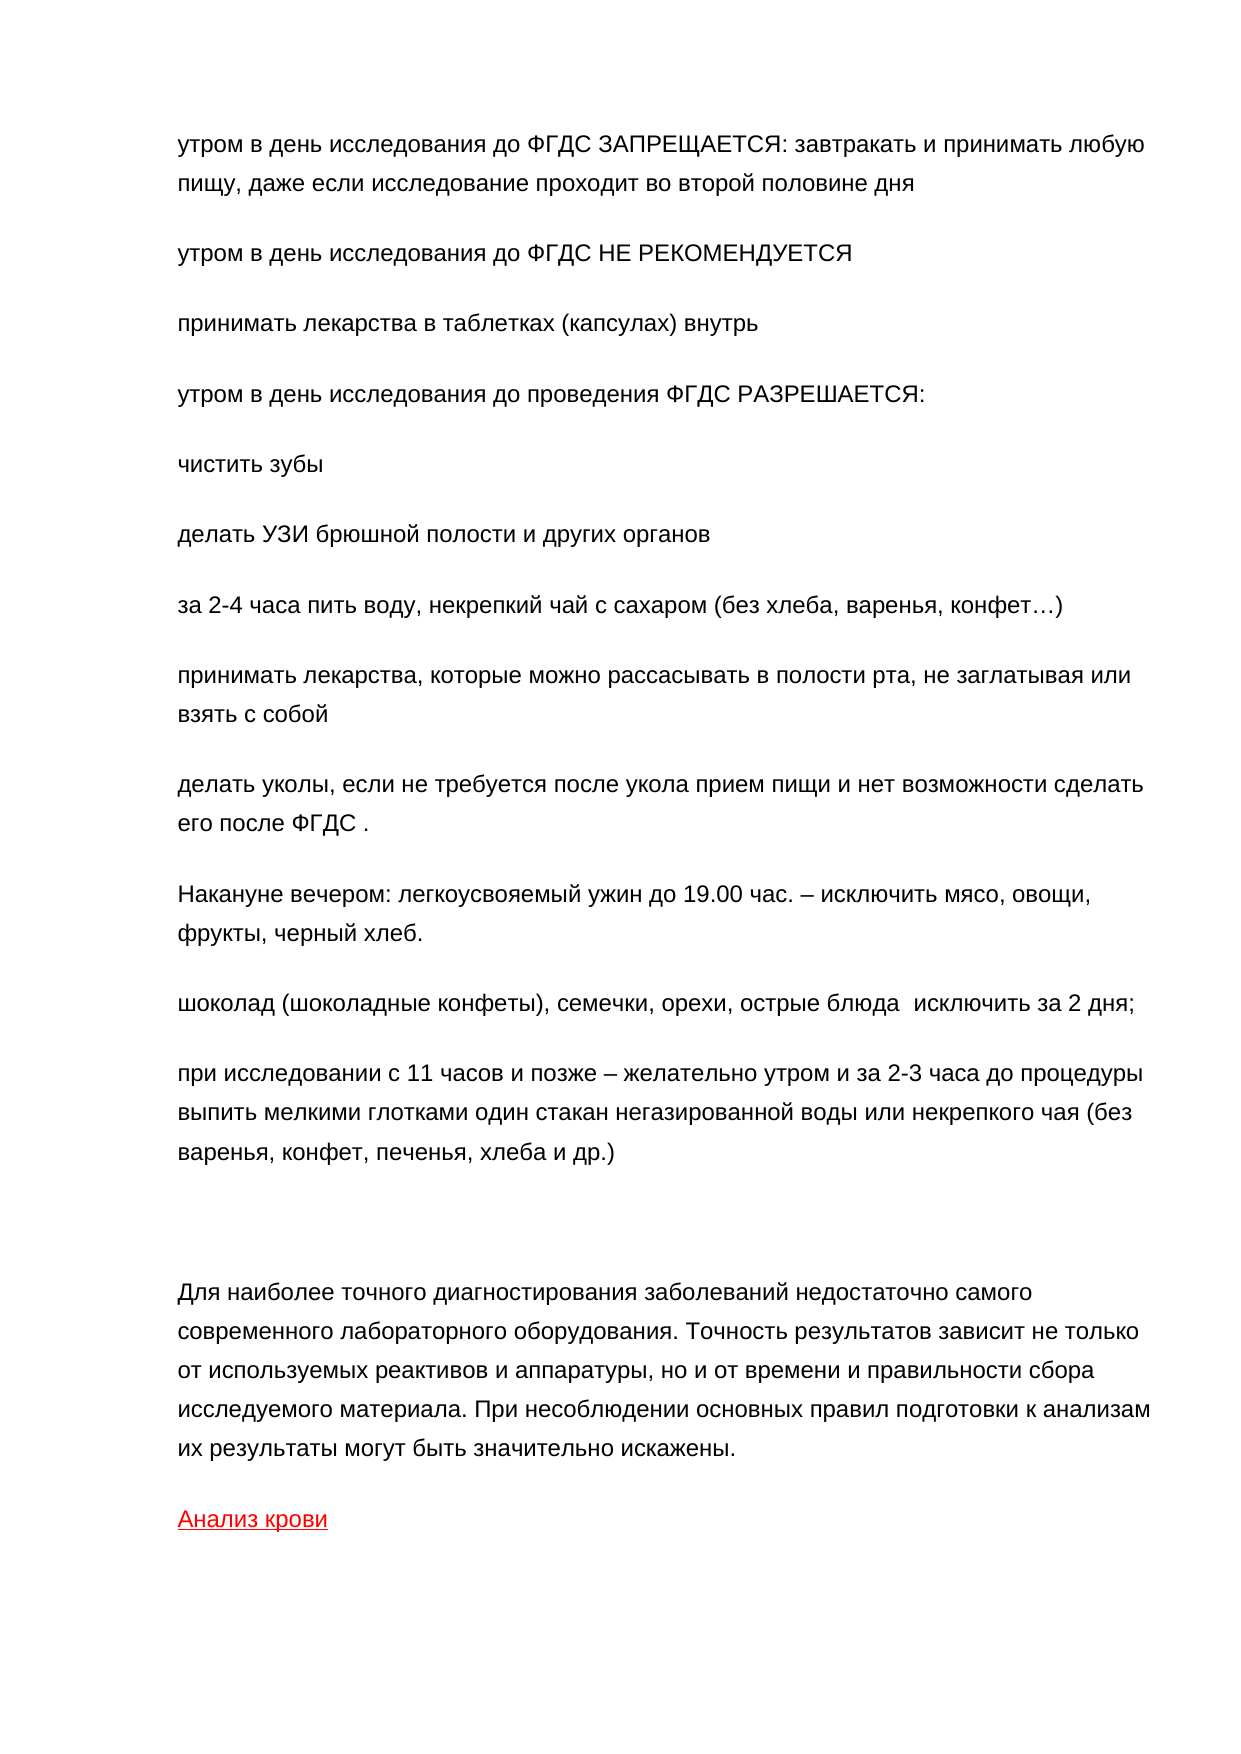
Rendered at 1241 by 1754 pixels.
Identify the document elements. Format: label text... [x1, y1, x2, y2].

text чистить зубы [177, 438, 1152, 477]
text делать уколы, если не требуется после укола прием пищи и нет возможности сделать его после ФГДС . [177, 759, 1152, 837]
text утром в день исследования до ФГДС ЗАПРЕЩАЕТСЯ: завтракать и принимать любую пищу, даже если исследование проходит во второй половине дня [177, 118, 1152, 196]
text утром в день исследования до проведения ФГДС РАЗРЕШАЕТСЯ: [177, 368, 1152, 407]
text делать УЗИ брюшной полости и других органов [177, 509, 1152, 548]
text при исследовании с 11 часов и позже – желательно утром и за 2-3 часа до процедуры выпить мелкими глотками один стакан негазированной воды или некрепкого чая (без варенья, конфет, печенья, хлеба и др.) [177, 1048, 1152, 1165]
text за 2-4 часа пить воду, некрепкий чай с сахаром (без хлеба, варенья, конфет…) [177, 579, 1152, 618]
text шоколад (шоколадные конфеты), семечки, орехи, острые блюда исключить за 2 дня; [177, 977, 1152, 1017]
text Анализ крови [177, 1493, 1152, 1532]
text принимать лекарства, которые можно рассасывать в полости рта, не заглатывая или взять с собой [177, 649, 1152, 727]
text утром в день исследования до ФГДС НЕ РЕКОМЕНДУЕТСЯ [177, 227, 1152, 267]
text Для наиболее точного диагностирования заболеваний недостаточно самого современного лабораторного оборудования. Точность результатов зависит не только от используемых реактивов и аппаратуры, но и от времени и правильности сбора исследуемого материала. При несоблюдении основных правил подготовки к анализам их результаты могут быть значительно искажены. [177, 1267, 1152, 1462]
text Накануне вечером: легкоусвояемый ужин до 19.00 час. – исключить мясо, овощи, фрукты, черный хлеб. [177, 868, 1152, 946]
text принимать лекарства в таблетках (капсулах) внутрь [177, 298, 1152, 337]
